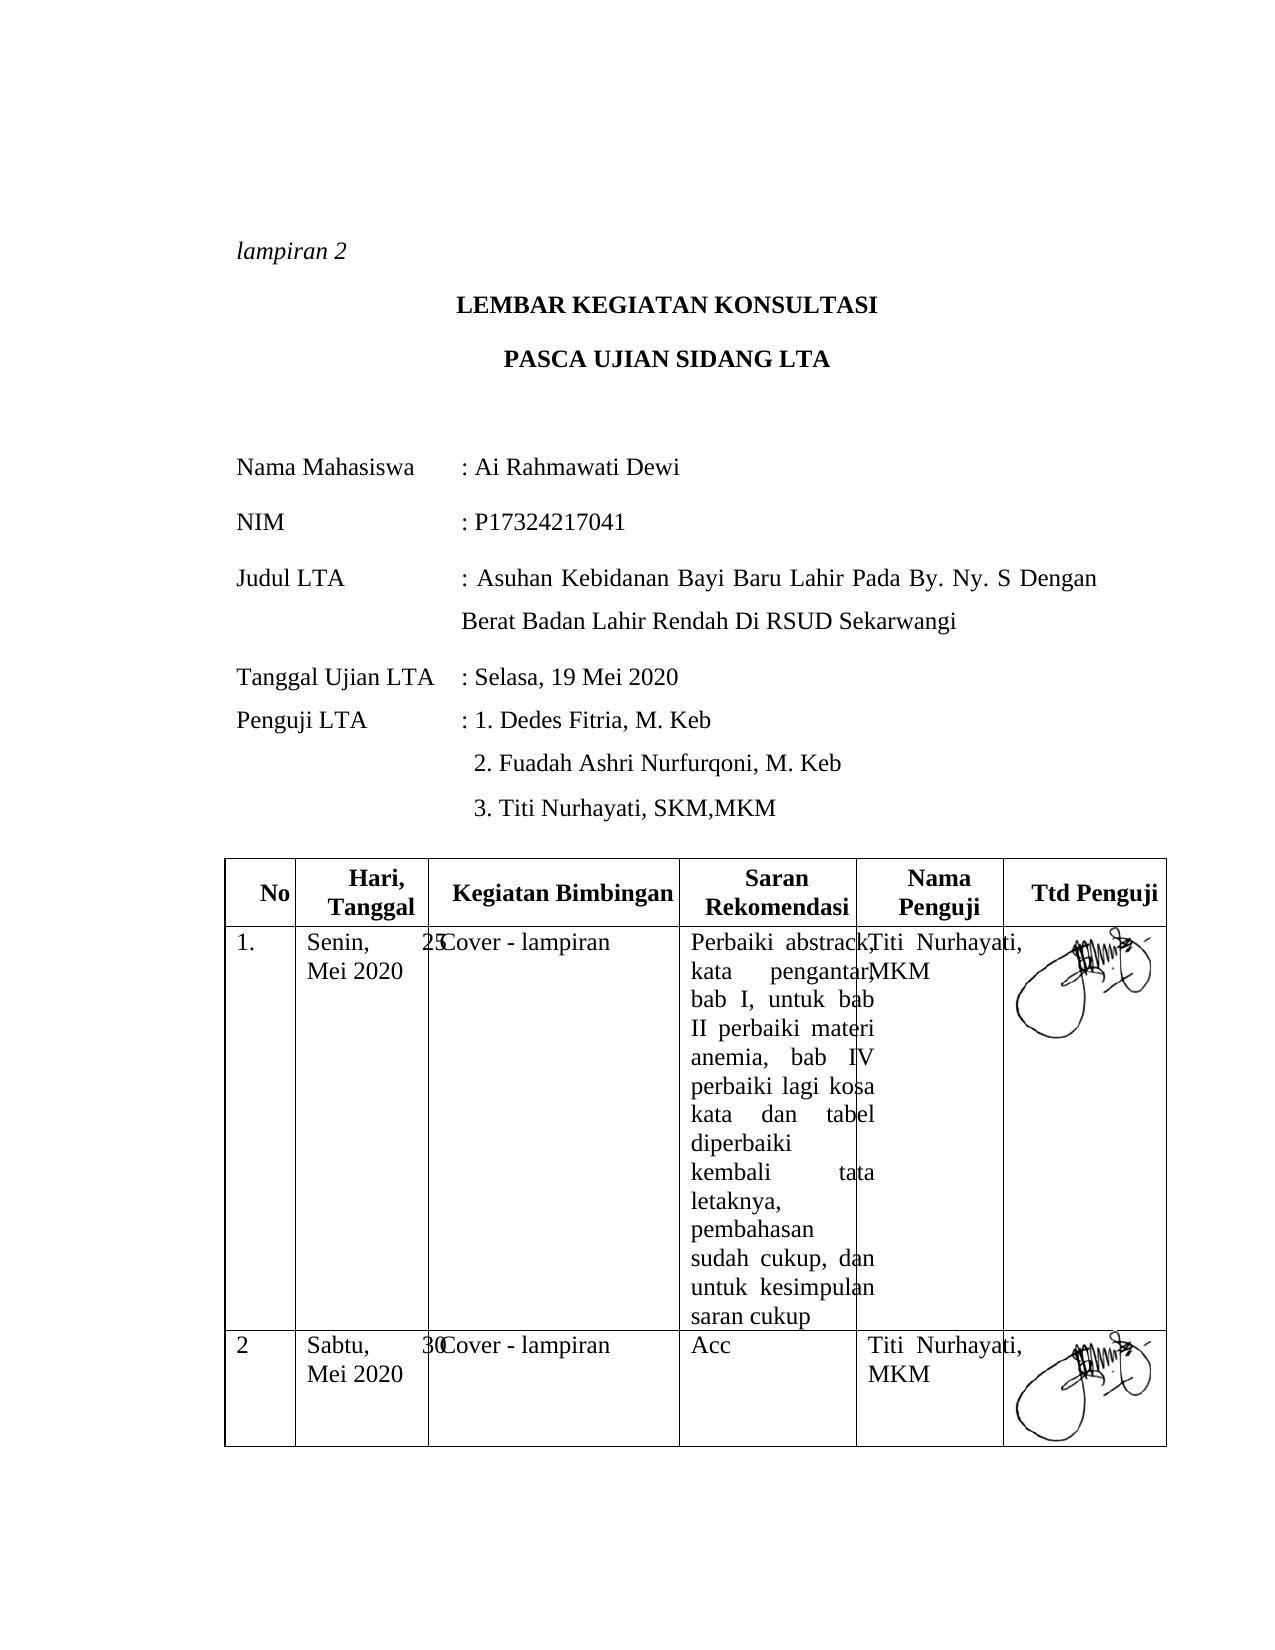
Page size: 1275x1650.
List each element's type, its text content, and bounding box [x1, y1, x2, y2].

table_header Ttd Penguji [1004, 859, 1166, 926]
table_cell Perbaiki abstrack, kata pengantar, bab I, untuk bab II perbaiki materi anemia, bab IV perbaiki lagi kosa kata dan tabel diperbaiki kembali tata letaknya, pembahasan sudah cukup, dan untuk kesimpulan saran cukup [680, 927, 856, 1329]
table_cell Titi Nurhayati, MKM [857, 1331, 1003, 1446]
table_header No [226, 859, 295, 926]
text Nama Mahasiswa : Ai Rahmawati Dewi [236, 452, 1098, 480]
text 3. Titi Nurhayati, SKM,MKM [461, 793, 1098, 822]
table_header Kegiatan Bimbingan [429, 859, 679, 926]
text lampiran 2 [236, 236, 1098, 265]
text Tanggal Ujian LTA : Selasa, 19 Mei 2020 Penguji LTA : 1. Dedes Fitria, M. Keb [236, 662, 1098, 733]
table_header Nama Penguji [857, 859, 1003, 926]
table_cell 1. [226, 927, 295, 1329]
table_cell Cover - lampiran [429, 1331, 679, 1446]
table_header Saran Rekomendasi [680, 859, 856, 926]
table_cell Sabtu, 30 Mei 2020 [296, 1331, 428, 1446]
text PASCA UJIAN SIDANG LTA [236, 344, 1098, 373]
table_cell Cover - lampiran [429, 927, 679, 1329]
text LEMBAR KEGIATAN KONSULTASI [236, 290, 1098, 319]
text Judul LTA : Asuhan Kebidanan Bayi Baru Lahir Pada By. Ny. S Dengan Berat Badan Lahir Rendah Di RSUD Sekarwangi [236, 563, 1098, 635]
table_header Hari, Tanggal [296, 859, 428, 926]
table_cell Acc [680, 1331, 856, 1446]
text 2. Fuadah Ashri Nurfurqoni, M. Keb [236, 748, 1098, 777]
table_cell Titi Nurhayati, MKM [857, 927, 1003, 1329]
picture [1015, 927, 1152, 1039]
table_cell Senin, 25 Mei 2020 [296, 927, 428, 1329]
picture [1015, 1330, 1152, 1442]
text NIM : P17324217041 [236, 507, 1098, 536]
table_cell [1004, 927, 1166, 1329]
table_cell 2 [226, 1331, 295, 1446]
table_cell [1004, 1331, 1166, 1446]
